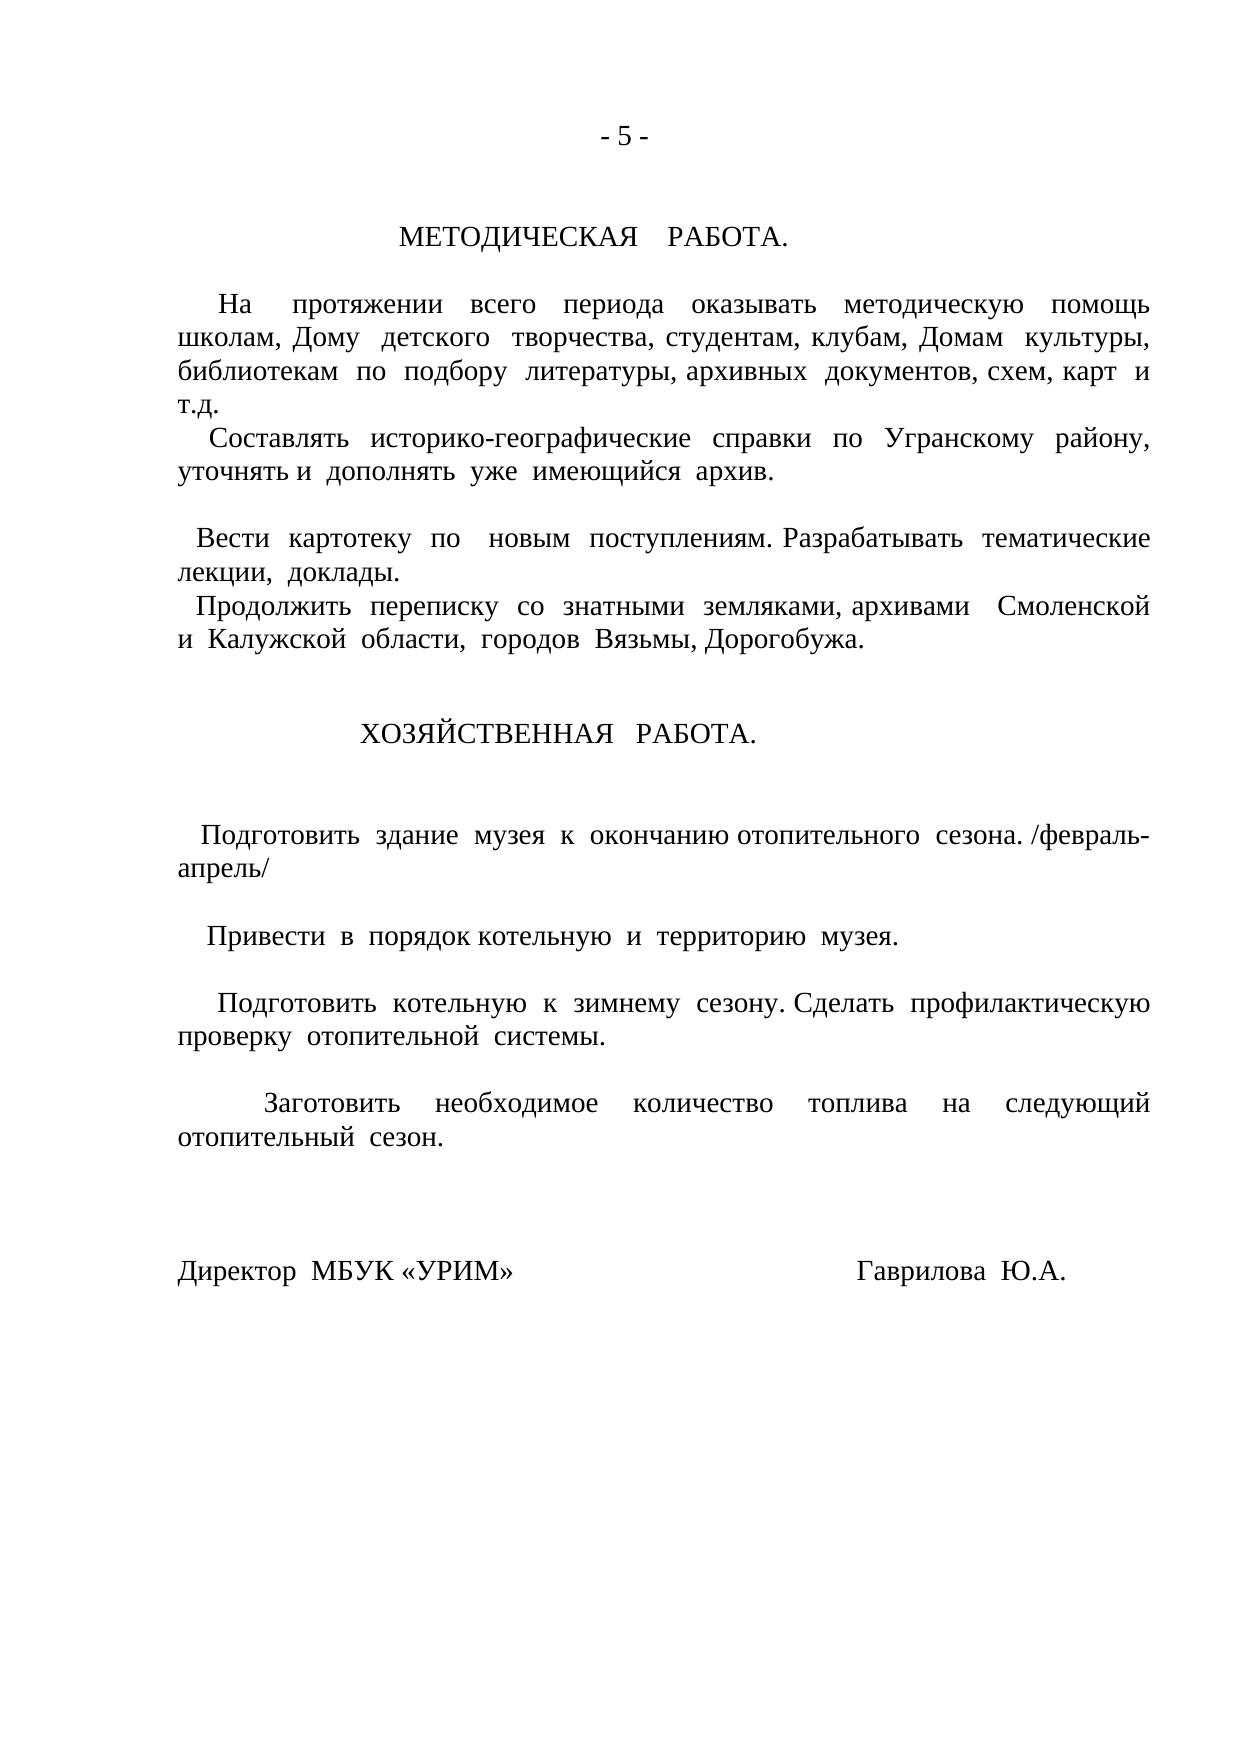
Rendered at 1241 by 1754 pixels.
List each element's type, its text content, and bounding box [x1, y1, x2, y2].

text Составлять историко-географические справки по Угранскому району, уточнять и дополнять уже имеющийся архив. [177, 420, 1152, 487]
text На протяжении всего периода оказывать методическую помощь школам, Дому детского творчества, студентам, клубам, Домам культуры, библиотекам по подбору литературы, архивных документов, схем, карт и т.д. [177, 286, 1152, 420]
text МЕТОДИЧЕСКАЯ РАБОТА. [177, 219, 1152, 252]
text Заготовить необходимое количество топлива на следующий отопительный сезон. [177, 1085, 1152, 1152]
text ХОЗЯЙСТВЕННАЯ РАБОТА. [177, 716, 1152, 750]
text - 5 - [177, 118, 1152, 152]
text Привести в порядок котельную и территорию музея. [177, 918, 1152, 951]
text Подготовить здание музея к окончанию отопительного сезона. /февраль-апрель/ [177, 817, 1152, 884]
text Продолжить переписку со знатными земляками, архивами Смоленской и Калужской области, городов Вязьмы, Дорогобужа. [177, 588, 1152, 655]
text Директор МБУК «УРИМ» Гаврилова Ю.А. [177, 1253, 1152, 1287]
text Вести картотеку по новым поступлениям. Разрабатывать тематические лекции, доклады. [177, 521, 1152, 588]
text Подготовить котельную к зимнему сезону. Сделать профилактическую проверку отопительной системы. [177, 985, 1152, 1052]
